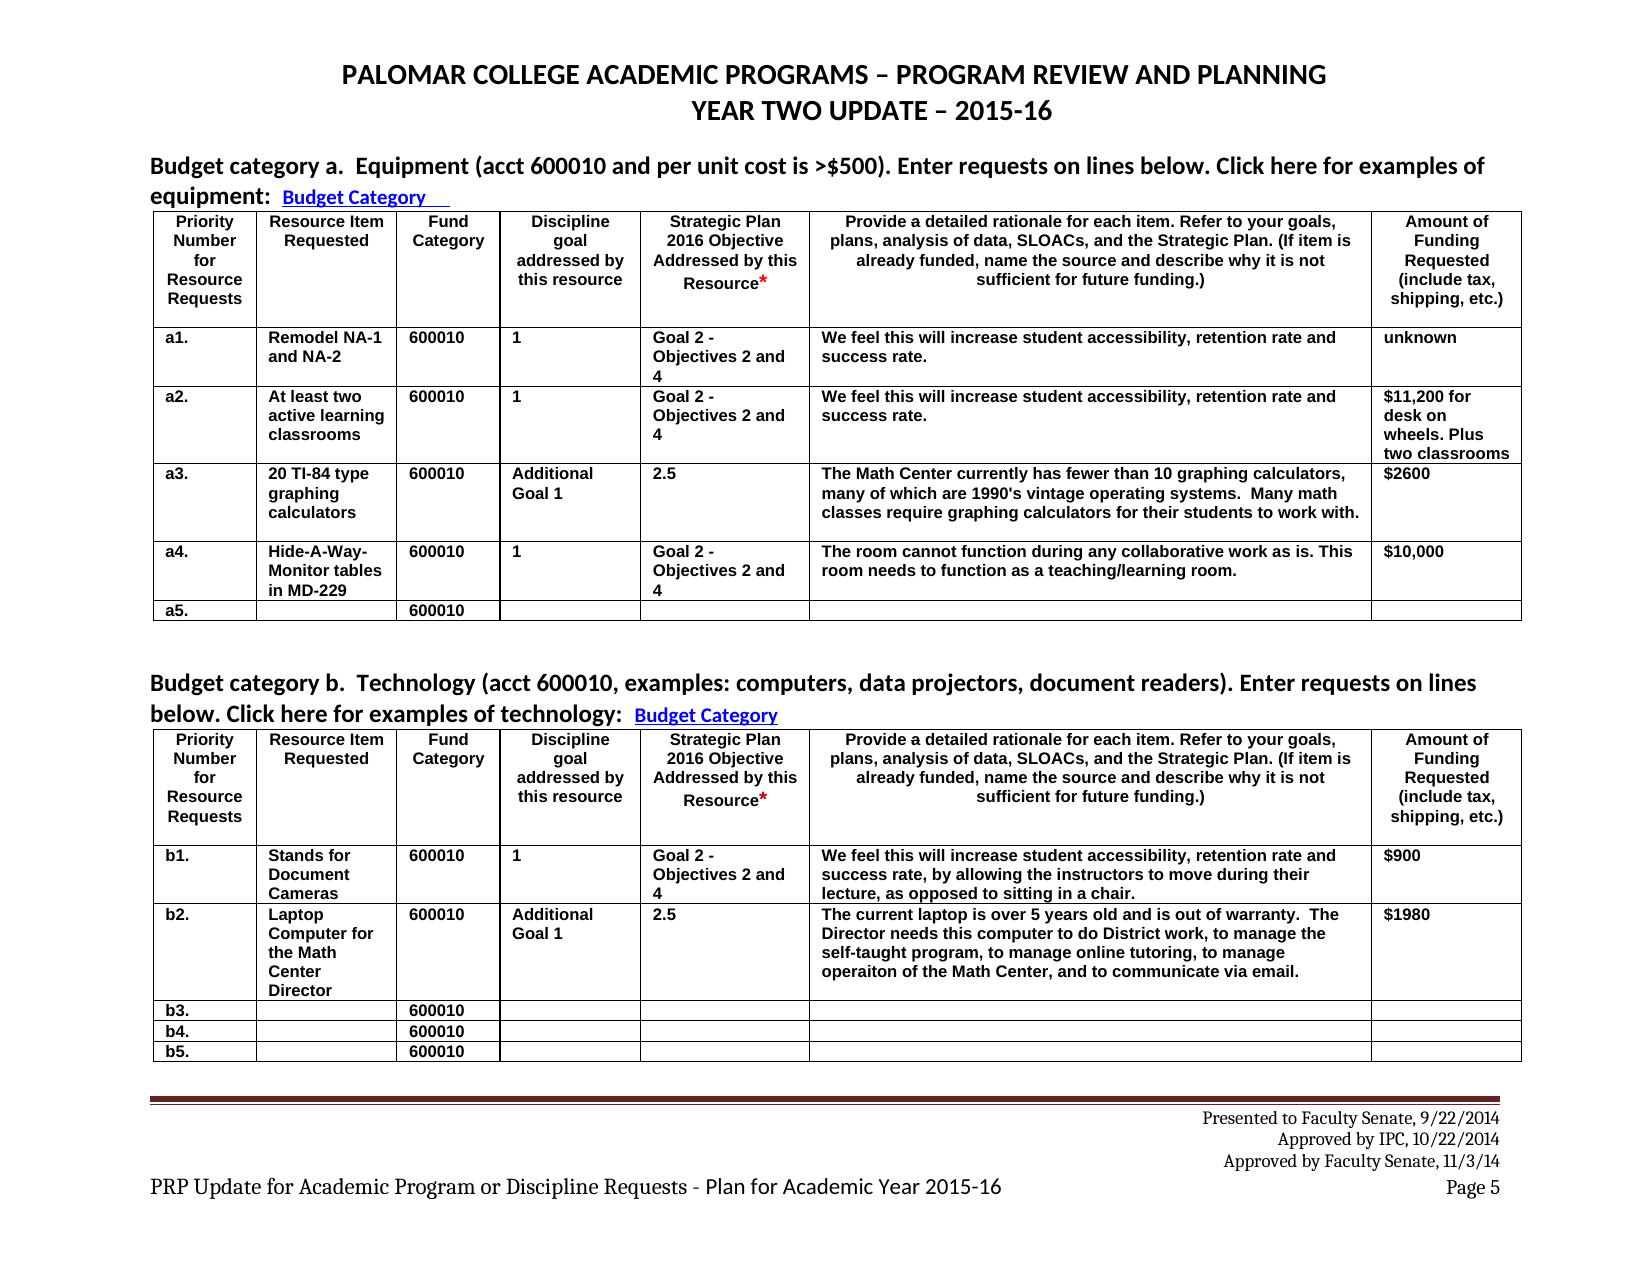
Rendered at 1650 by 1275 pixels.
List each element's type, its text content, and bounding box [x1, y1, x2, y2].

table_cell b1. [154, 846, 256, 903]
table_cell [641, 1021, 809, 1041]
table_cell 1 [501, 542, 640, 599]
table_cell b2. [154, 904, 256, 1000]
text Budget category b. Technology (acct 600010, examples: computers, data projectors, document readers). Enter requests on lines below. Click here for examples of technology: Budget Category [150, 668, 1500, 729]
table_cell 1 [501, 846, 640, 903]
table_header Resource Item Requested [257, 212, 396, 327]
table_cell b5. [154, 1042, 256, 1061]
table_cell Goal 2 - Objectives 2 and 4 [641, 328, 809, 386]
table_header Discipline goal addressed by this resource [501, 212, 640, 327]
table_cell 600010 [397, 601, 499, 620]
table_header Provide a detailed rationale for each item. Refer to your goals, plans, analysis of data, SLOACs, and the Strategic Plan. (If item is already funded, name the source and describe why it is not sufficient for future funding.) [810, 730, 1371, 845]
table_cell a4. [154, 542, 256, 599]
table_cell unknown [1372, 328, 1521, 386]
table_cell We feel this will increase student accessibility, retention rate and success rate. [810, 387, 1371, 463]
table_cell [810, 1021, 1371, 1041]
table_cell $11,200 for desk on wheels. Plus two classrooms [1372, 387, 1521, 463]
table_header Strategic Plan 2016 Objective Addressed by this Resource* [641, 730, 809, 845]
table_header Priority Number for Resource Requests [154, 730, 256, 845]
table_cell Goal 2 - Objectives 2 and 4 [641, 542, 809, 599]
table_cell [810, 601, 1371, 620]
text Budget category a. Equipment (acct 600010 and per unit cost is >$500). Enter requests on lines below. Click here for examples of equipment: Budget Category [150, 150, 1500, 211]
table_cell 600010 [397, 328, 499, 386]
table_header Amount of Funding Requested (include tax, shipping, etc.) [1372, 212, 1521, 327]
table_header Fund Category [397, 730, 499, 845]
table_header Priority Number for Resource Requests [154, 212, 256, 327]
table_cell 1 [501, 387, 640, 463]
table_cell Additional Goal 1 [501, 464, 640, 541]
table_cell The current laptop is over 5 years old and is out of warranty. The Director needs this computer to do District work, to manage the self-taught program, to manage online tutoring, to manage operaiton of the Math Center, and to communicate via email. [810, 904, 1371, 1000]
table_cell [501, 1001, 640, 1020]
table_cell [641, 1042, 809, 1061]
table_cell [1372, 1042, 1521, 1061]
table_cell 600010 [397, 387, 499, 463]
table_cell 600010 [397, 1021, 499, 1041]
table_header Amount of Funding Requested (include tax, shipping, etc.) [1372, 730, 1521, 845]
table_cell Laptop Computer for the Math Center Director [257, 904, 396, 1000]
table_cell [501, 1021, 640, 1041]
table_cell [1372, 1021, 1521, 1041]
table_header Provide a detailed rationale for each item. Refer to your goals, plans, analysis of data, SLOACs, and the Strategic Plan. (If item is already funded, name the source and describe why it is not sufficient for future funding.) [810, 212, 1371, 327]
table_cell Hide-A-Way-Monitor tables in MD-229 [257, 542, 396, 599]
table_cell $10,000 [1372, 542, 1521, 599]
table_cell a3. [154, 464, 256, 541]
table_header Resource Item Requested [257, 730, 396, 845]
table_cell [501, 601, 640, 620]
table_cell 600010 [397, 542, 499, 599]
table_cell a1. [154, 328, 256, 386]
table_cell 20 TI-84 type graphing calculators [257, 464, 396, 541]
table_cell [641, 601, 809, 620]
table_cell [501, 1042, 640, 1061]
table_cell [257, 601, 396, 620]
table_cell Stands for Document Cameras [257, 846, 396, 903]
table_cell [1372, 601, 1521, 620]
table_cell $900 [1372, 846, 1521, 903]
table_cell a2. [154, 387, 256, 463]
table_cell We feel this will increase student accessibility, retention rate and success rate, by allowing the instructors to move during their lecture, as opposed to sitting in a chair. [810, 846, 1371, 903]
table_cell $2600 [1372, 464, 1521, 541]
table_cell [641, 1001, 809, 1020]
table_cell 2.5 [641, 464, 809, 541]
table_cell a5. [154, 601, 256, 620]
table_cell Goal 2 - Objectives 2 and 4 [641, 846, 809, 903]
table_cell [257, 1042, 396, 1061]
table_cell 2.5 [641, 904, 809, 1000]
table_header Strategic Plan 2016 Objective Addressed by this Resource* [641, 212, 809, 327]
table_cell b4. [154, 1021, 256, 1041]
table_cell The room cannot function during any collaborative work as is. This room needs to function as a teaching/learning room. [810, 542, 1371, 599]
table_cell The Math Center currently has fewer than 10 graphing calculators, many of which are 1990's vintage operating systems. Many math classes require graphing calculators for their students to work with. [810, 464, 1371, 541]
table_cell 600010 [397, 846, 499, 903]
table_cell 600010 [397, 904, 499, 1000]
table_cell Additional Goal 1 [501, 904, 640, 1000]
table_cell 600010 [397, 1042, 499, 1061]
table_cell b3. [154, 1001, 256, 1020]
table_cell [1372, 1001, 1521, 1020]
table_cell $1980 [1372, 904, 1521, 1000]
table_cell [810, 1001, 1371, 1020]
table_cell [810, 1042, 1371, 1061]
table_cell We feel this will increase student accessibility, retention rate and success rate. [810, 328, 1371, 386]
table_cell [257, 1001, 396, 1020]
table_cell Remodel NA-1 and NA-2 [257, 328, 396, 386]
table_cell 1 [501, 328, 640, 386]
table_cell [257, 1021, 396, 1041]
table_cell At least two active learning classrooms [257, 387, 396, 463]
table_header Fund Category [397, 212, 499, 327]
table_cell 600010 [397, 464, 499, 541]
table_cell 600010 [397, 1001, 499, 1020]
table_cell Goal 2 - Objectives 2 and 4 [641, 387, 809, 463]
table_header Discipline goal addressed by this resource [501, 730, 640, 845]
